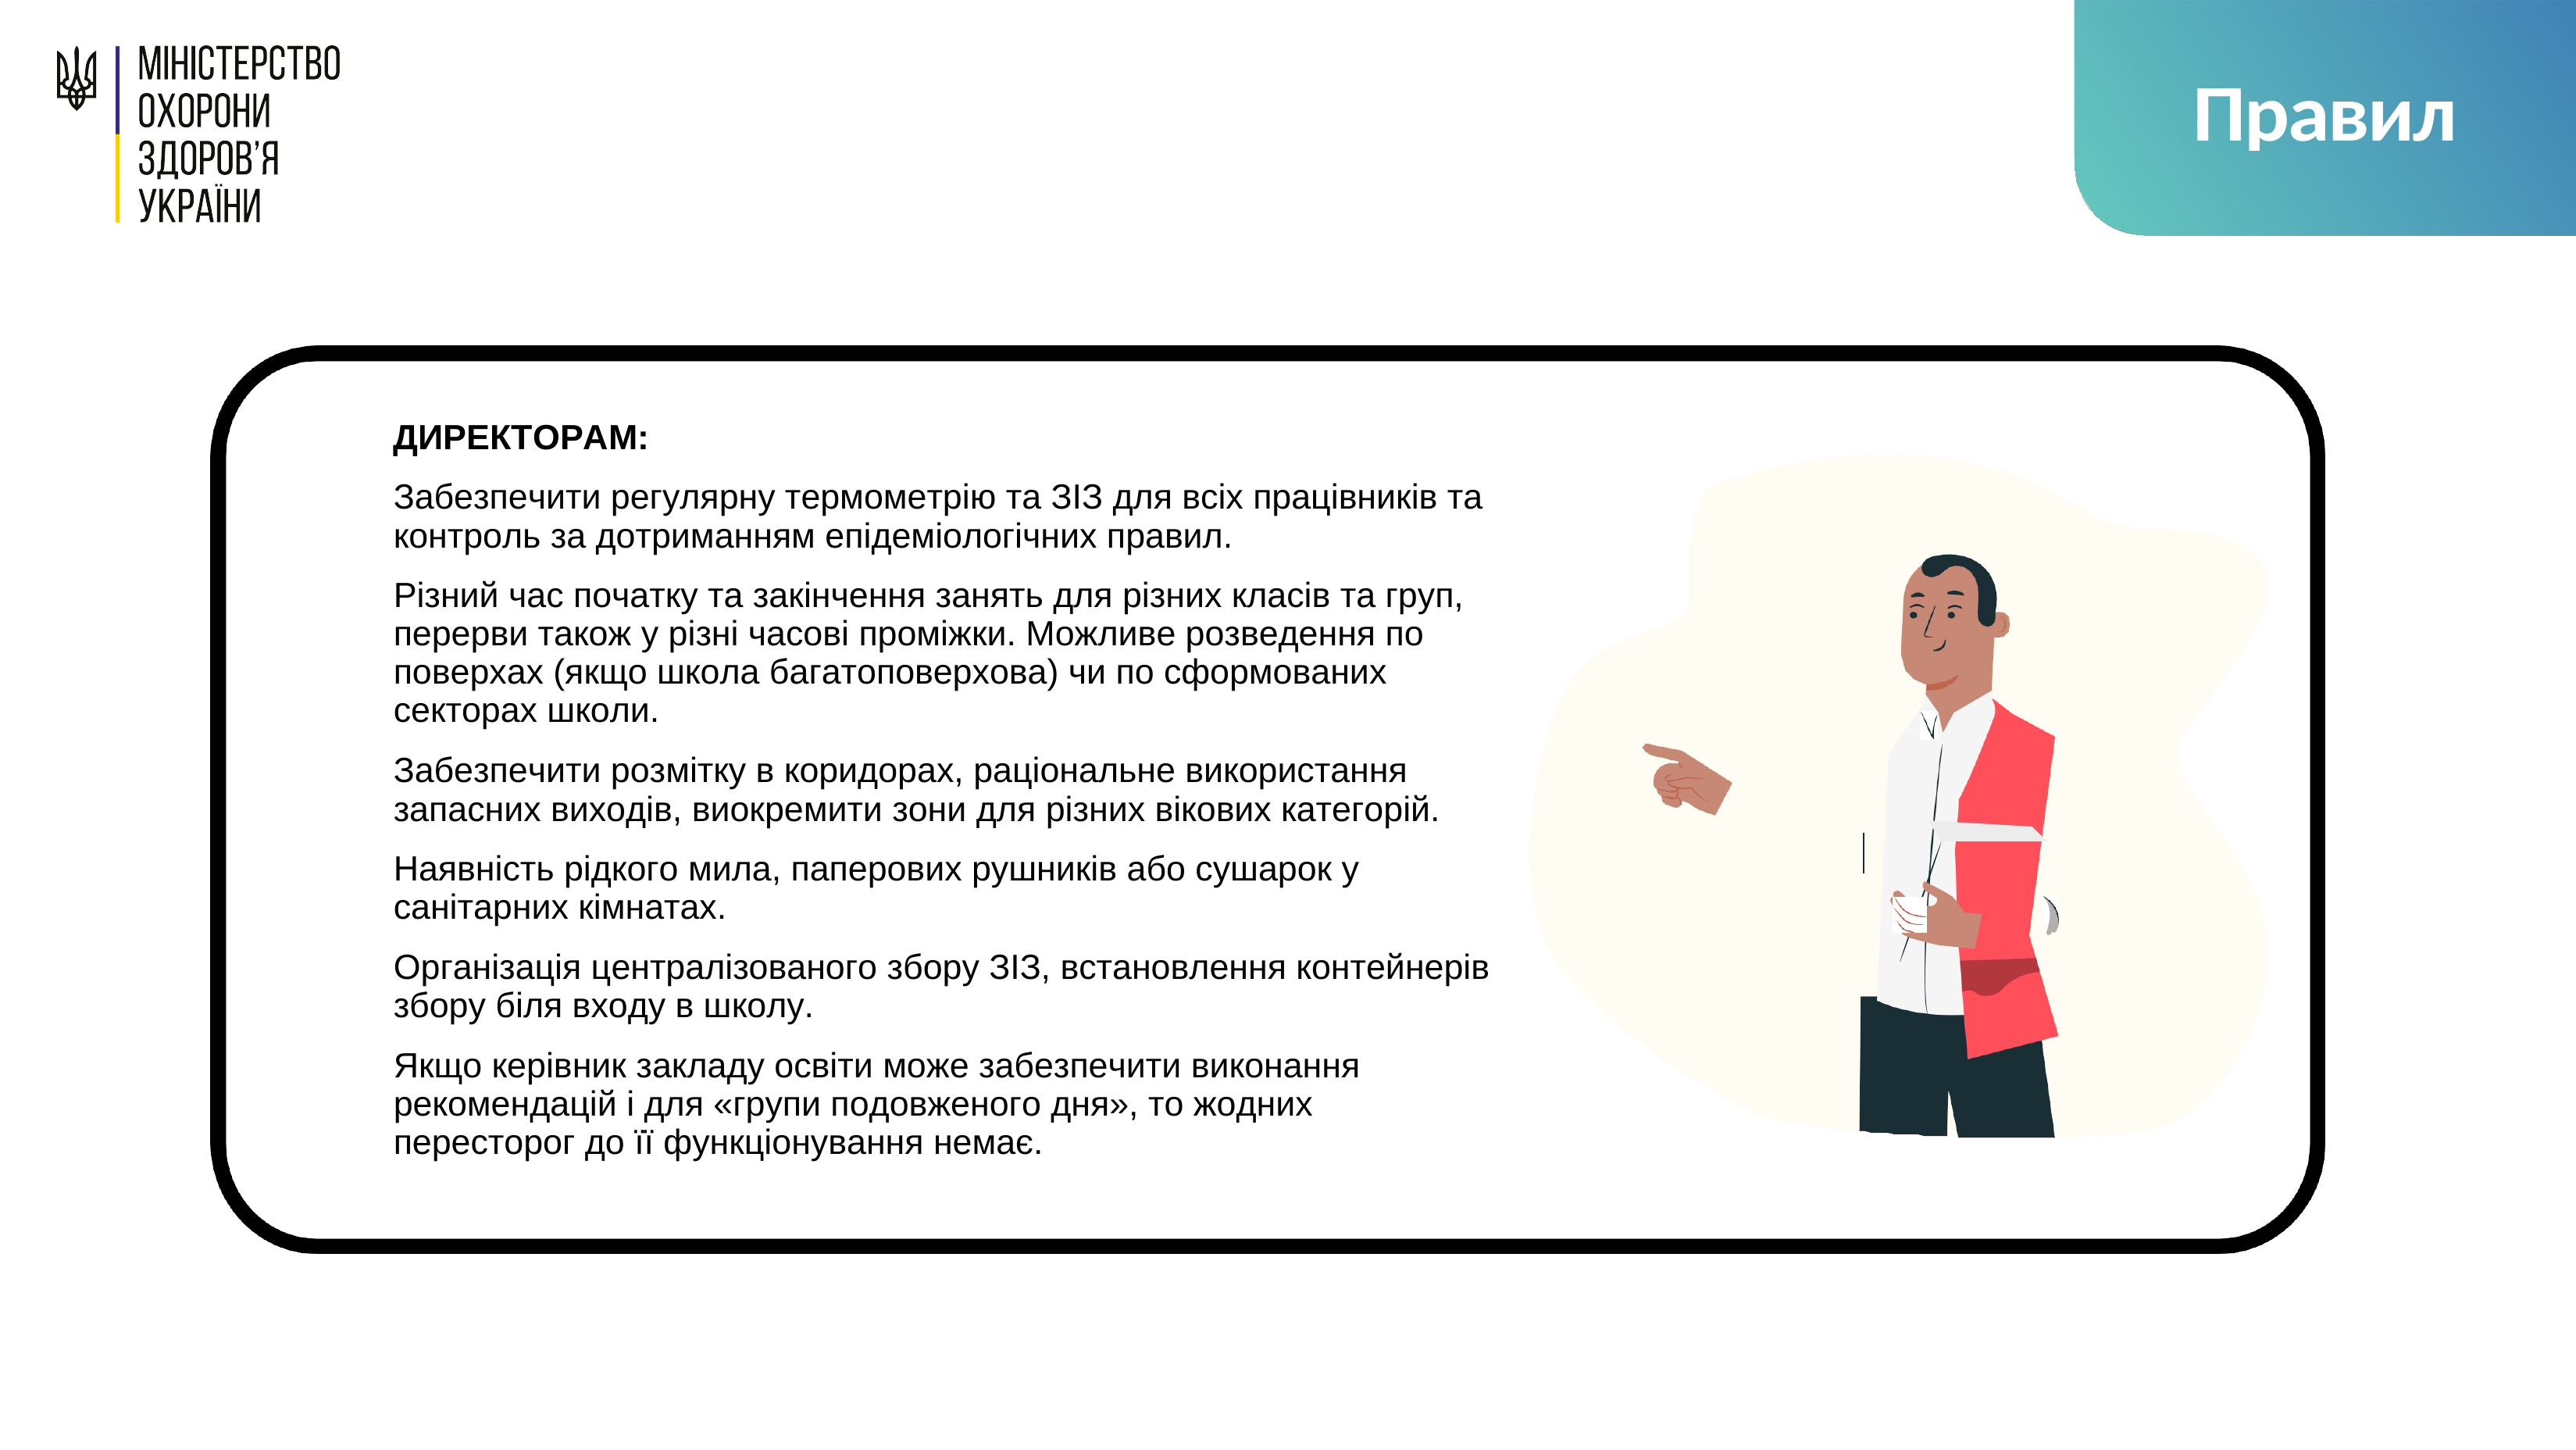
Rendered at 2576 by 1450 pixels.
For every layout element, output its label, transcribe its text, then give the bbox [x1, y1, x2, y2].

picture [210, 345, 2325, 1254]
text Наявність рідкого мила, паперових рушників або сушарок у санітарних кімнатах. [393, 850, 1369, 927]
picture [57, 45, 340, 223]
text Якщо керівник закладу освіти може забезпечити виконання рекомендацій і для «групи подовженого дня», то жодних пересторог до її функціонування немає. [393, 1047, 1369, 1162]
picture [2074, 0, 2576, 236]
text Забезпечити регулярну термометрію та ЗІЗ для всіх працівників та контроль за дотриманням епідеміологічних правил. [393, 478, 1508, 555]
subtitle ДИРЕКТОРАМ: [393, 416, 2576, 457]
text Організація централізованого збору ЗІЗ, встановлення контейнерів збору біля входу в школу. [393, 948, 1508, 1025]
text Забезпечити розмітку в коридорах, раціональне використання запасних виходів, виокремити зони для різних вікових категорій. [393, 752, 1508, 829]
text Різний час початку та закінчення занять для різних класів та груп, перерви також у різні часові проміжки. Можливе розведення по поверхах (якщо школа багатоповерхова) чи по сформованих секторах школи. [393, 577, 1508, 730]
